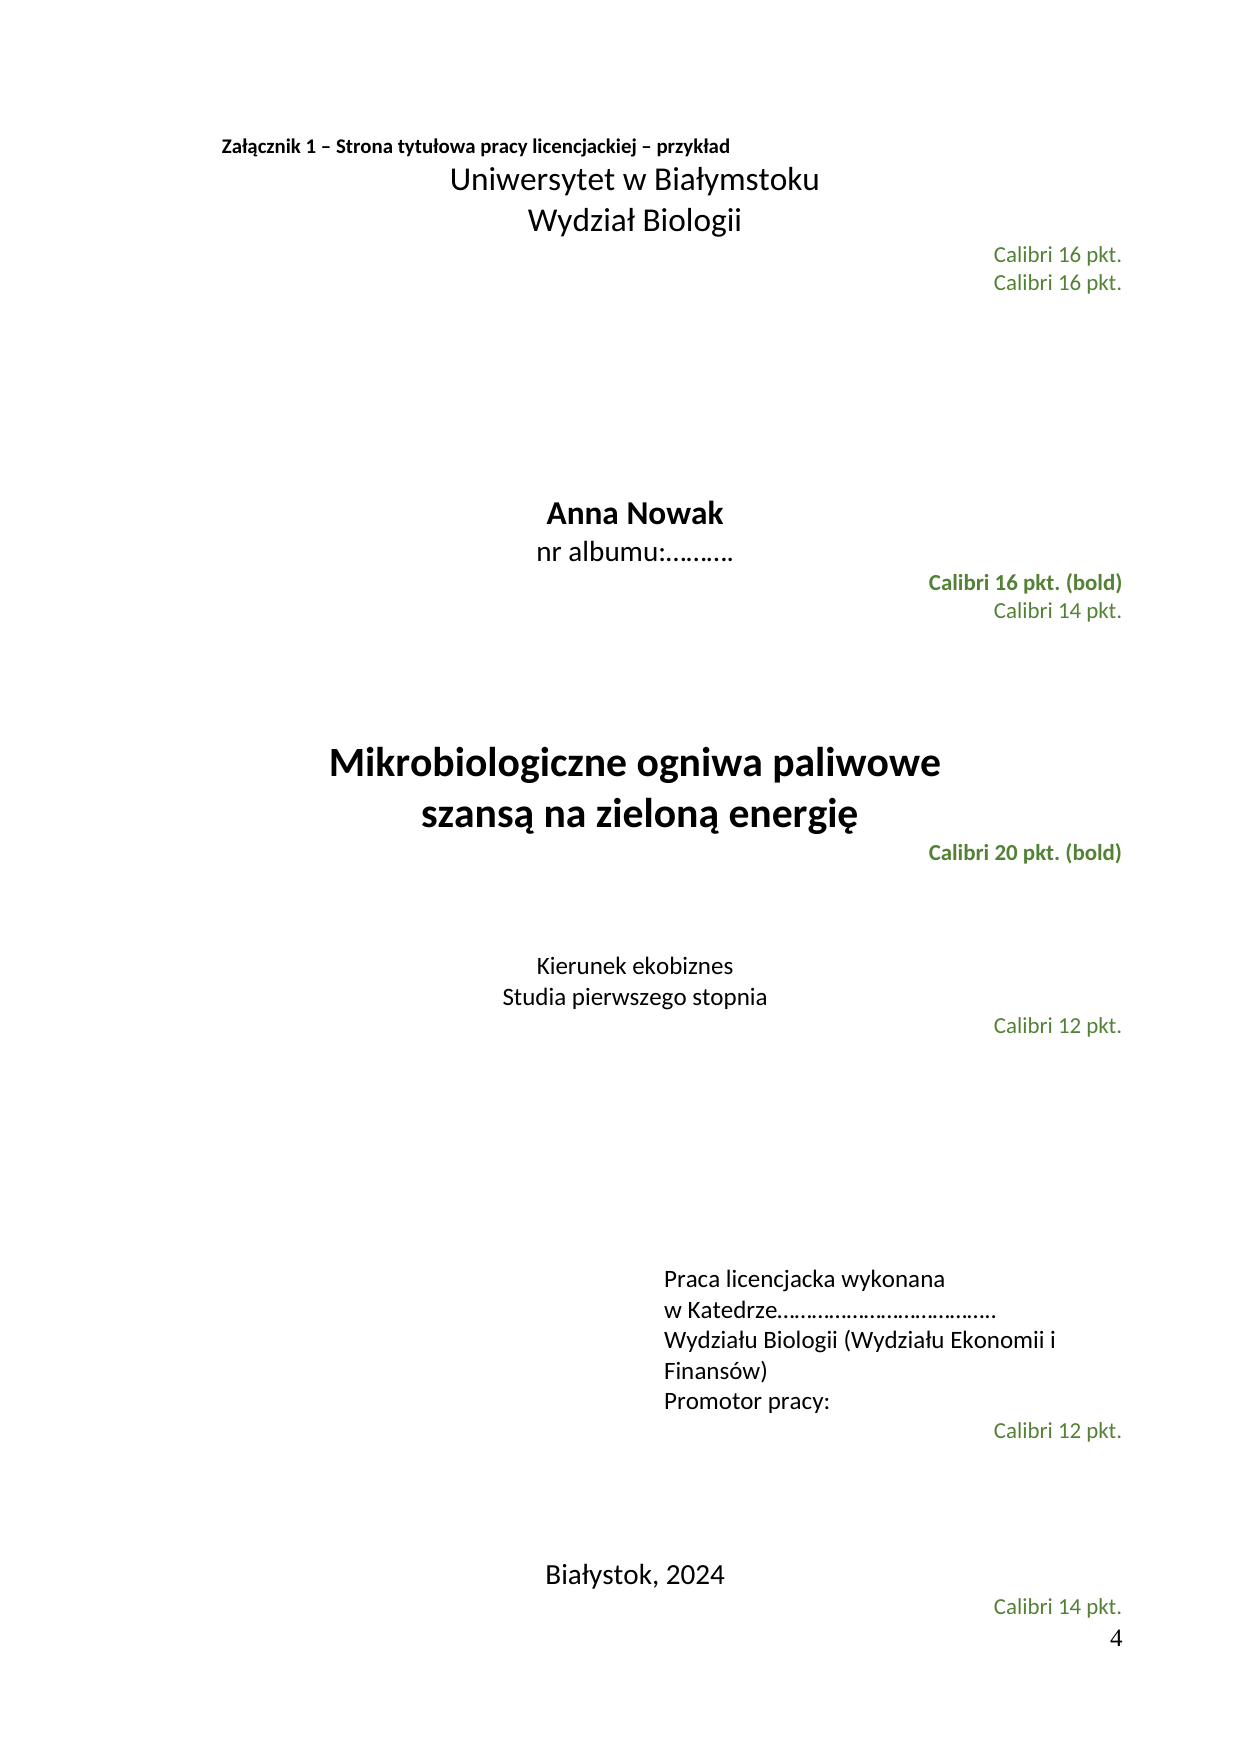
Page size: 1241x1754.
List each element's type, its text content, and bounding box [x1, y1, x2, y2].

text nr albumu:………. [148, 533, 1122, 568]
text Calibri 14 pkt. [148, 596, 1122, 624]
text Uniwersytet w Białymstoku [148, 158, 1122, 199]
text Wydział Biologii [148, 199, 1122, 240]
text Kierunek ekobiznes [148, 950, 1122, 981]
text Calibri 12 pkt. [148, 1416, 1122, 1444]
text w Katedrze……………………………….. [590, 1294, 1122, 1324]
text Calibri 12 pkt. [148, 1011, 1122, 1039]
text Promotor pracy: [590, 1386, 1122, 1416]
text Studia pierwszego stopnia [148, 981, 1122, 1011]
text Mikrobiologiczne ogniwa paliwowe [148, 736, 1122, 787]
text Anna Nowak [148, 492, 1122, 533]
text szansą na zieloną energię [148, 787, 1122, 838]
text Calibri 16 pkt. [148, 240, 1122, 268]
text Praca licencjacka wykonana [590, 1263, 1122, 1294]
text Wydziału Biologii (Wydziału Ekonomii i Finansów) [664, 1324, 1122, 1386]
text Calibri 16 pkt. [148, 268, 1122, 296]
text Białystok, 2024 [148, 1556, 1122, 1592]
text Calibri 14 pkt. [148, 1592, 1122, 1620]
text Calibri 16 pkt. (bold) [148, 568, 1122, 596]
text Załącznik 1 – Strona tytułowa pracy licencjackiej – przykład [222, 133, 1122, 158]
text Calibri 20 pkt. (bold) [148, 838, 1122, 866]
